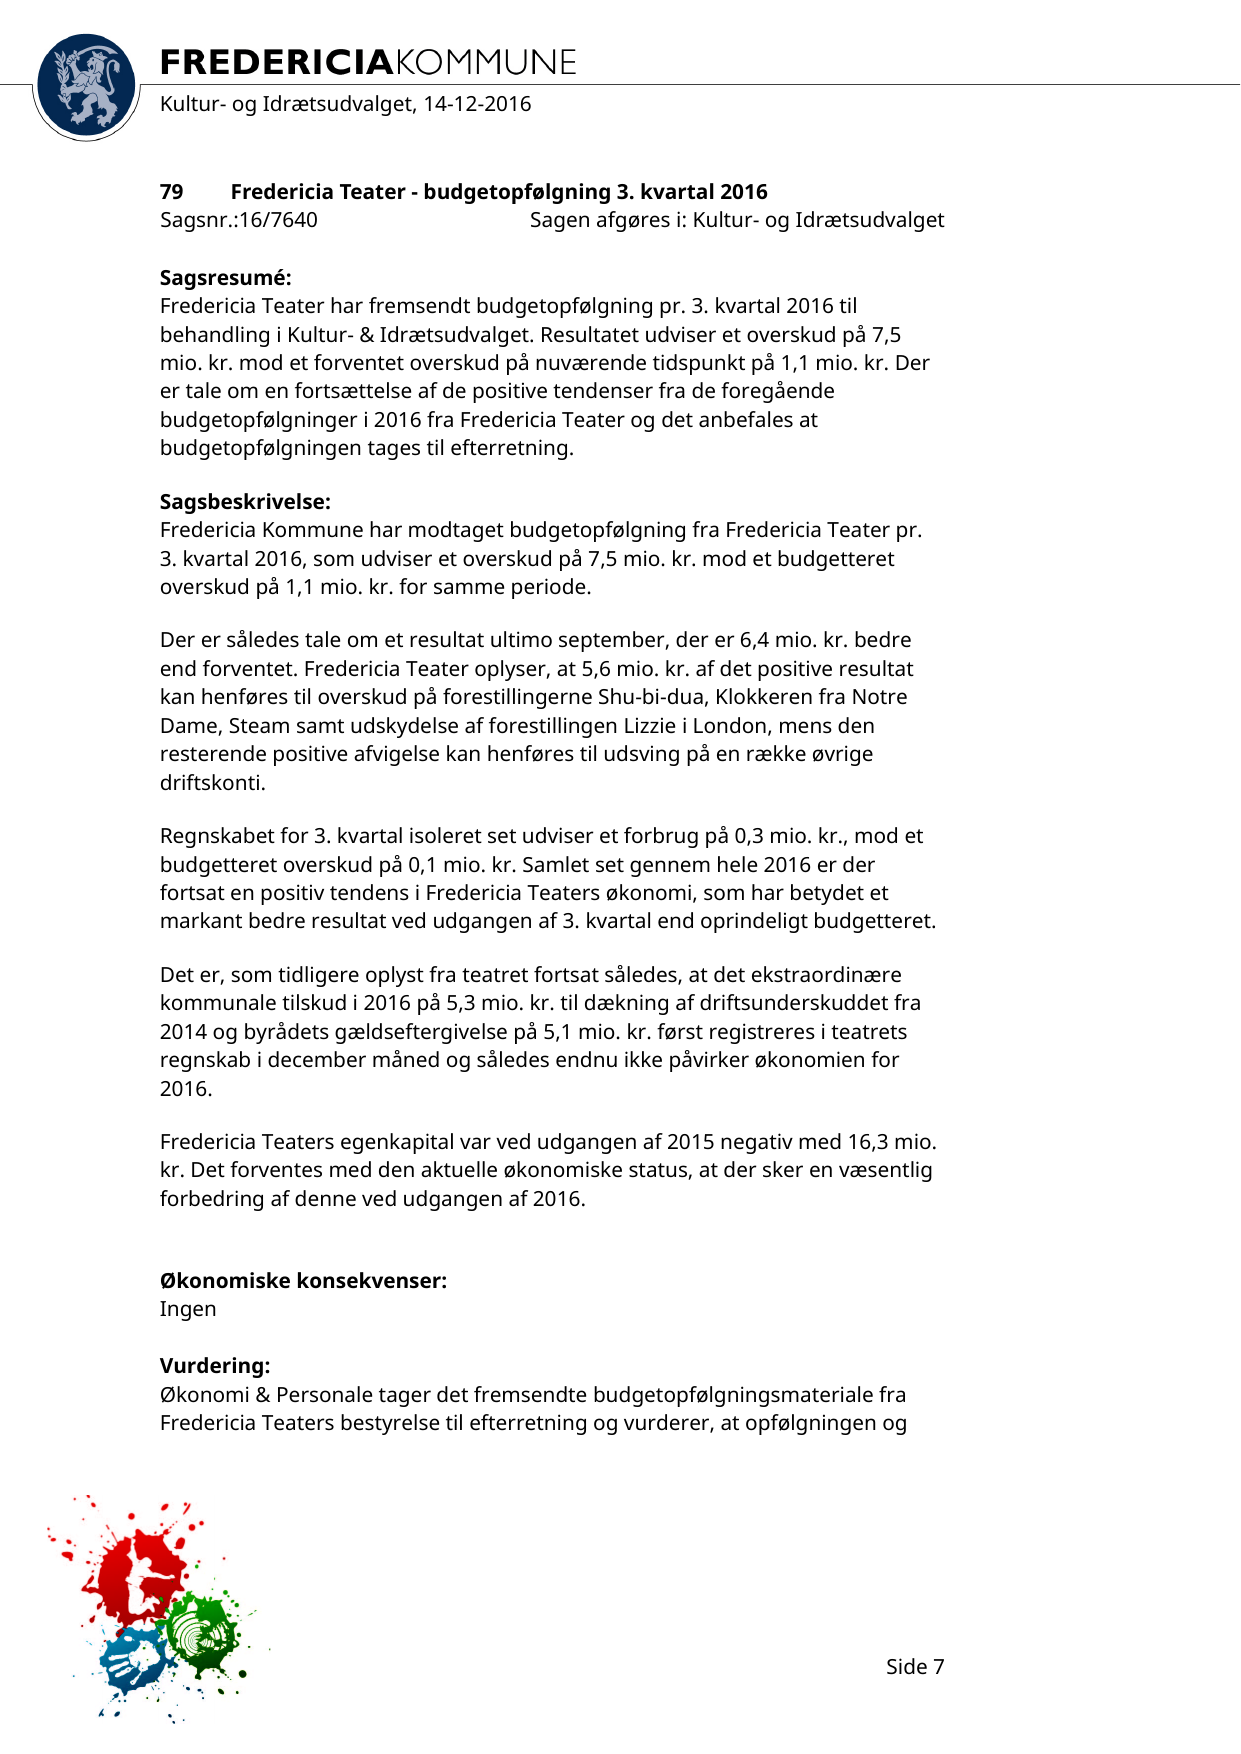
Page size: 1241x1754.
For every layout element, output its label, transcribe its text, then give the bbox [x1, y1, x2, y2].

text Regnskabet for 3. kvartal isoleret set udviser et forbrug på 0,3 mio. kr., mod et budgetteret overskud på 0,1 mio. kr. Samlet set gennem hele 2016 er der fortsat en positiv tendens i Fredericia Teaters økonomi, som har betydet et markant bedre resultat ved udgangen af 3. kvartal end oprindeligt budgetteret. [159, 821, 945, 935]
text Fredericia Teaters egenkapital var ved udgangen af 2015 negativ med 16,3 mio. kr. Det forventes med den aktuelle økonomiske status, at der sker en væsentlig forbedring af denne ved udgangen af 2016. [159, 1127, 945, 1212]
picture [0, 23, 1241, 147]
text Fredericia Teater har fremsendt budgetopfølgning pr. 3. kvartal 2016 til behandling i Kultur- & Idrætsudvalget. Resultatet udviser et overskud på 7,5 mio. kr. mod et forventet overskud på nuværende tidspunkt på 1,1 mio. kr. Der er tale om en fortsættelse af de positive tendenser fra de foregående budgetopfølgninger i 2016 fra Fredericia Teater og det anbefales at budgetopfølgningen tages til efterretning. [159, 291, 945, 462]
picture [47, 1495, 271, 1724]
title Vurdering: [159, 1351, 945, 1380]
text Det er, som tidligere oplyst fra teatret fortsat således, at det ekstraordinære kommunale tilskud i 2016 på 5,3 mio. kr. til dækning af driftsunderskuddet fra 2014 og byrådets gældseftergivelse på 5,1 mio. kr. først registreres i teatrets regnskab i december måned og således endnu ikke påvirker økonomien for 2016. [159, 960, 945, 1102]
text Ingen [159, 1294, 945, 1323]
text Fredericia Kommune har modtaget budgetopfølgning fra Fredericia Teater pr. 3. kvartal 2016, som udviser et overskud på 7,5 mio. kr. mod et budgetteret overskud på 1,1 mio. kr. for samme periode. [159, 515, 945, 601]
table_header Sagen afgøres i: Kultur- og Idrætsudvalget [356, 206, 945, 234]
text Sagsbeskrivelse: [159, 487, 945, 515]
text Der er således tale om et resultat ultimo september, der er 6,4 mio. kr. bedre end forventet. Fredericia Teater oplyser, at 5,6 mio. kr. af det positive resultat kan henføres til overskud på forestillingerne Shu-bi-dua, Klokkeren fra Notre Dame, Steam samt udskydelse af forestillingen Lizzie i London, mens den resterende positive afvigelse kan henføres til udsving på en række øvrige driftskonti. [159, 626, 945, 796]
title Sagsresumé: [159, 263, 945, 291]
table_header Sagsnr.:16/7640 [160, 206, 356, 234]
subtitle 79 Fredericia Teater - budgetopfølgning 3. kvartal 2016 [159, 177, 945, 206]
title Økonomiske konsekvenser: [159, 1266, 945, 1294]
